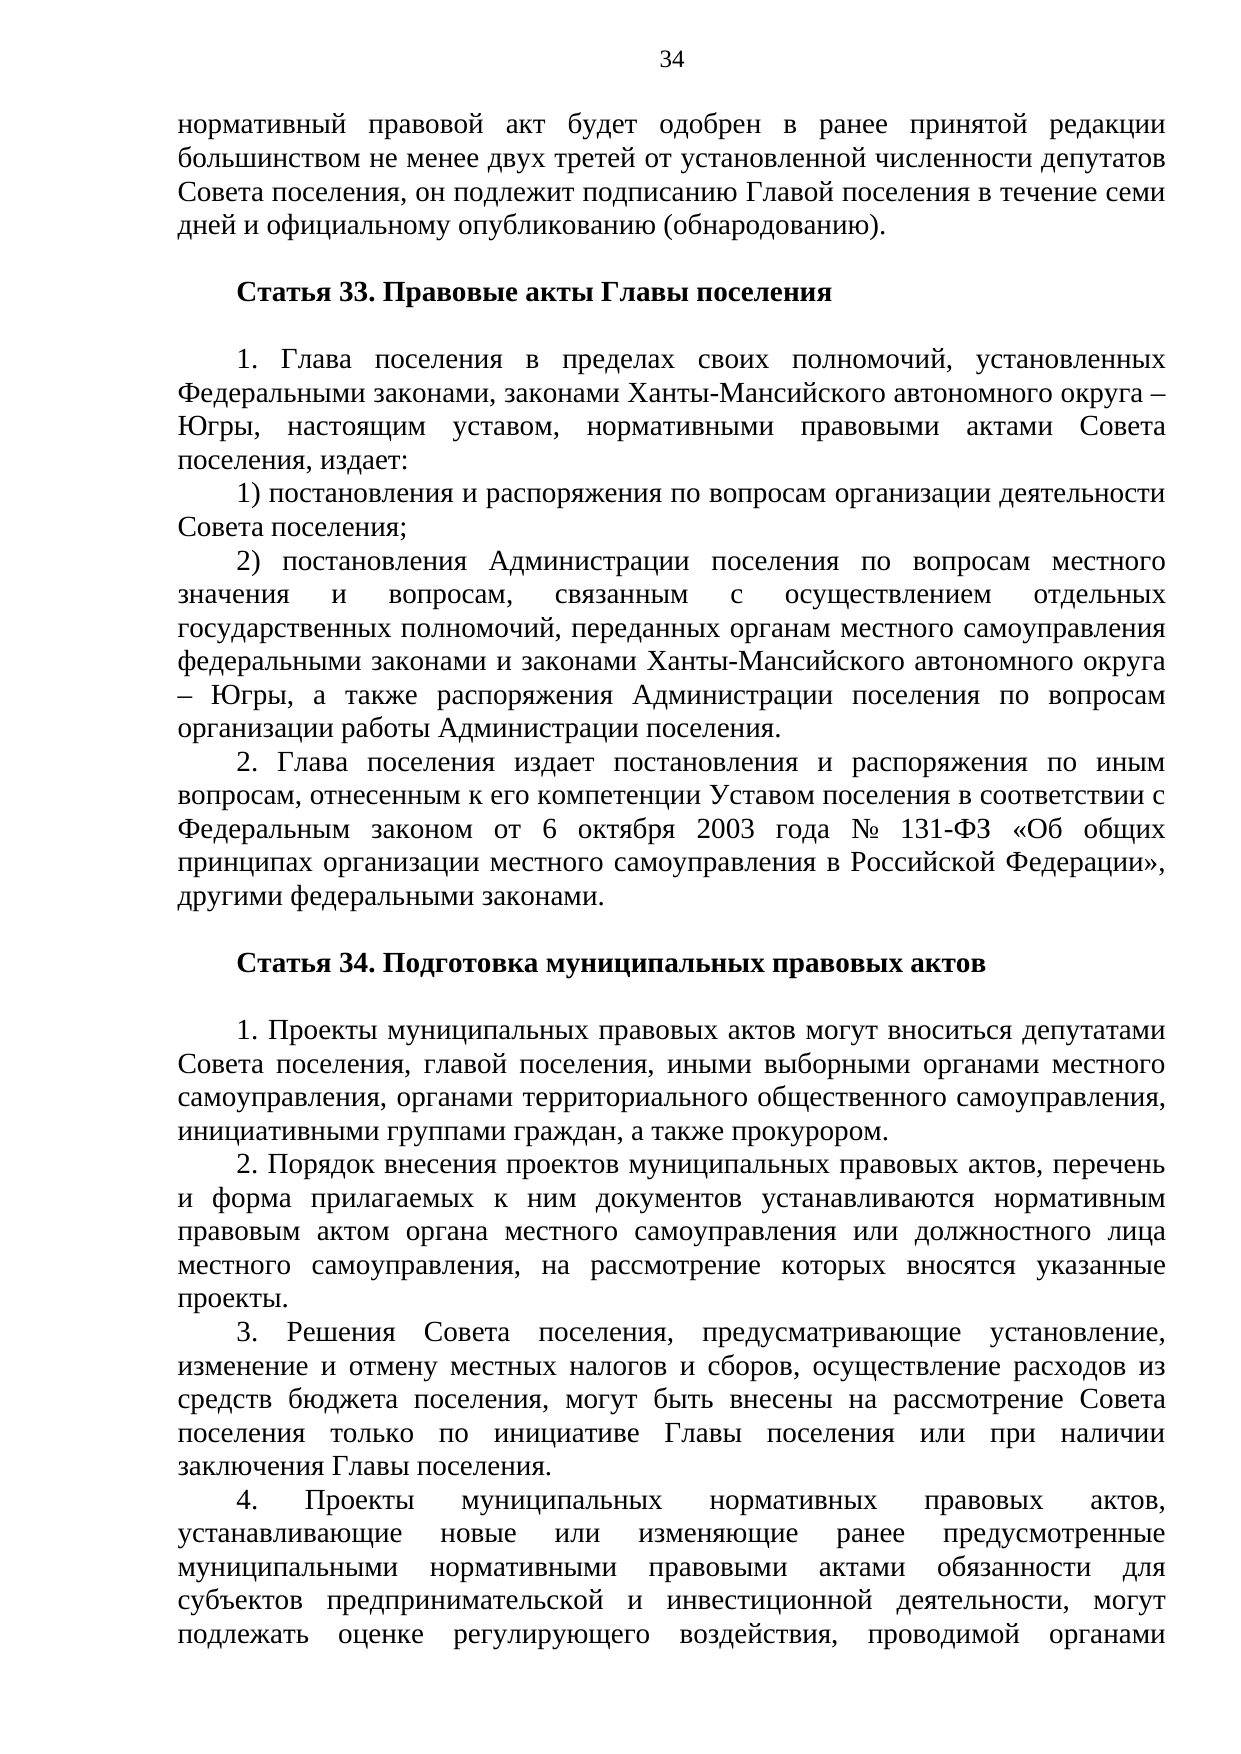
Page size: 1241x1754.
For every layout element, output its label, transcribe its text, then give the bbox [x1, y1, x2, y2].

text 1) постановления и распоряжения по вопросам организации деятельности Совета поселения; [177, 476, 1167, 543]
text 1. Глава поселения в пределах своих полномочий, установленных Федеральными законами, законами Ханты-Мансийского автономного округа – Югры, настоящим уставом, нормативными правовыми актами Совета поселения, издает: [177, 341, 1167, 476]
text 3. Решения Совета поселения, предусматривающие установление, изменение и отмену местных налогов и сборов, осуществление расходов из средств бюджета поселения, могут быть внесены на рассмотрение Совета поселения только по инициативе Главы поселения или при наличии заключения Главы поселения. [177, 1314, 1167, 1482]
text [177, 107, 1167, 241]
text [177, 1482, 1167, 1649]
text 2) постановления Администрации поселения по вопросам местного значения и вопросам, связанным с осуществлением отдельных государственных полномочий, переданных органам местного самоуправления федеральными законами и законами Ханты-Мансийского автономного округа – Югры, а также распоряжения Администрации поселения по вопросам организации работы Администрации поселения. [177, 543, 1167, 744]
text 1. Проекты муниципальных правовых актов могут вноситься депутатами Совета поселения, главой поселения, иными выборными органами местного самоуправления, органами территориального общественного самоуправления, инициативными группами граждан, а также прокурором. [177, 1012, 1167, 1146]
text 2. Глава поселения издает постановления и распоряжения по иным вопросам, отнесенным к его компетенции Уставом поселения в соответствии с Федеральным законом от 6 октября 2003 года № 131-ФЗ «Об общих принципах организации местного самоуправления в Российской Федерации», другими федеральными законами. [177, 744, 1167, 912]
text Статья 33. Правовые акты Главы поселения [177, 274, 1167, 308]
text 2. Порядок внесения проектов муниципальных правовых актов, перечень и форма прилагаемых к ним документов устанавливаются нормативным правовым актом органа местного самоуправления или должностного лица местного самоуправления, на рассмотрение которых вносятся указанные проекты. [177, 1146, 1167, 1314]
text Статья 34. Подготовка муниципальных правовых актов [177, 945, 1167, 979]
